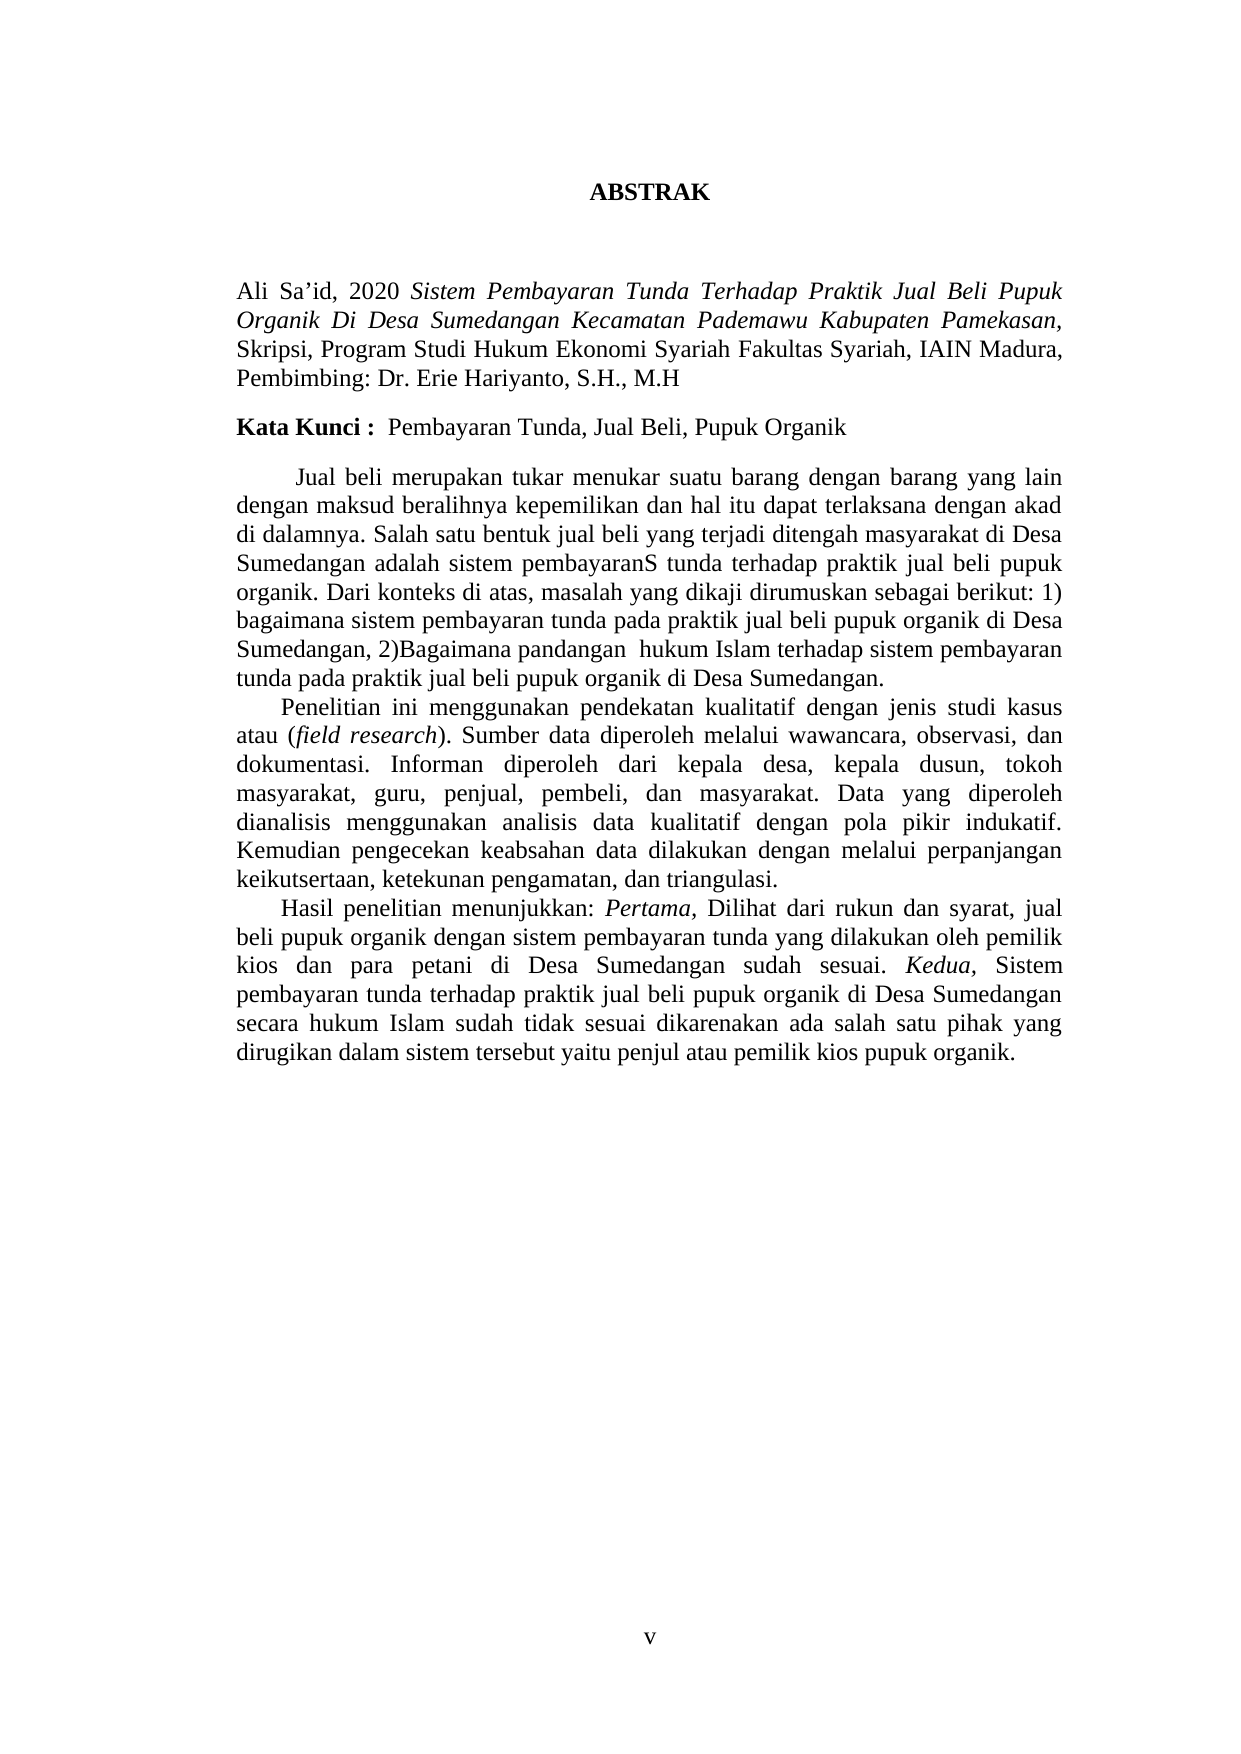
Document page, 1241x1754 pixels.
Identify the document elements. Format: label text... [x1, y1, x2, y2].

text Kata Kunci : Pembayaran Tunda, Jual Beli, Pupuk Organik [236, 412, 1063, 441]
text ABSTRAK [236, 177, 1063, 206]
text Penelitian ini menggunakan pendekatan kualitatif dengan jenis studi kasus atau (field research). Sumber data diperoleh melalui wawancara, observasi, dan dokumentasi. Informan diperoleh dari kepala desa, kepala dusun, tokoh masyarakat, guru, penjual, pembeli, dan masyarakat. Data yang diperoleh dianalisis menggunakan analisis data kualitatif dengan pola pikir indukatif. Kemudian pengecekan keabsahan data dilakukan dengan melalui perpanjangan keikutsertaan, ketekunan pengamatan, dan triangulasi. [236, 692, 1063, 893]
text Jual beli merupakan tukar menukar suatu barang dengan barang yang lain dengan maksud beralihnya kepemilikan dan hal itu dapat terlaksana dengan akad di dalamnya. Salah satu bentuk jual beli yang terjadi ditengah masyarakat di Desa Sumedangan adalah sistem pembayaranS tunda terhadap praktik jual beli pupuk organik. Dari konteks di atas, masalah yang dikaji dirumuskan sebagai berikut: 1) bagaimana sistem pembayaran tunda pada praktik jual beli pupuk organik di Desa Sumedangan, 2)Bagaimana pandangan hukum Islam terhadap sistem pembayaran tunda pada praktik jual beli pupuk organik di Desa Sumedangan. [236, 462, 1063, 692]
text Hasil penelitian menunjukkan: Pertama, Dilihat dari rukun dan syarat, jual beli pupuk organik dengan sistem pembayaran tunda yang dilakukan oleh pemilik kios dan para petani di Desa Sumedangan sudah sesuai. Kedua, Sistem pembayaran tunda terhadap praktik jual beli pupuk organik di Desa Sumedangan secara hukum Islam sudah tidak sesuai dikarenakan ada salah satu pihak yang dirugikan dalam sistem tersebut yaitu penjul atau pemilik kios pupuk organik. [236, 893, 1063, 1066]
text Ali Sa’id, 2020 Sistem Pembayaran Tunda Terhadap Praktik Jual Beli Pupuk Organik Di Desa Sumedangan Kecamatan Pademawu Kabupaten Pamekasan, Skripsi, Program Studi Hukum Ekonomi Syariah Fakultas Syariah, IAIN Madura, Pembimbing: Dr. Erie Hariyanto, S.H., M.H [236, 276, 1063, 391]
